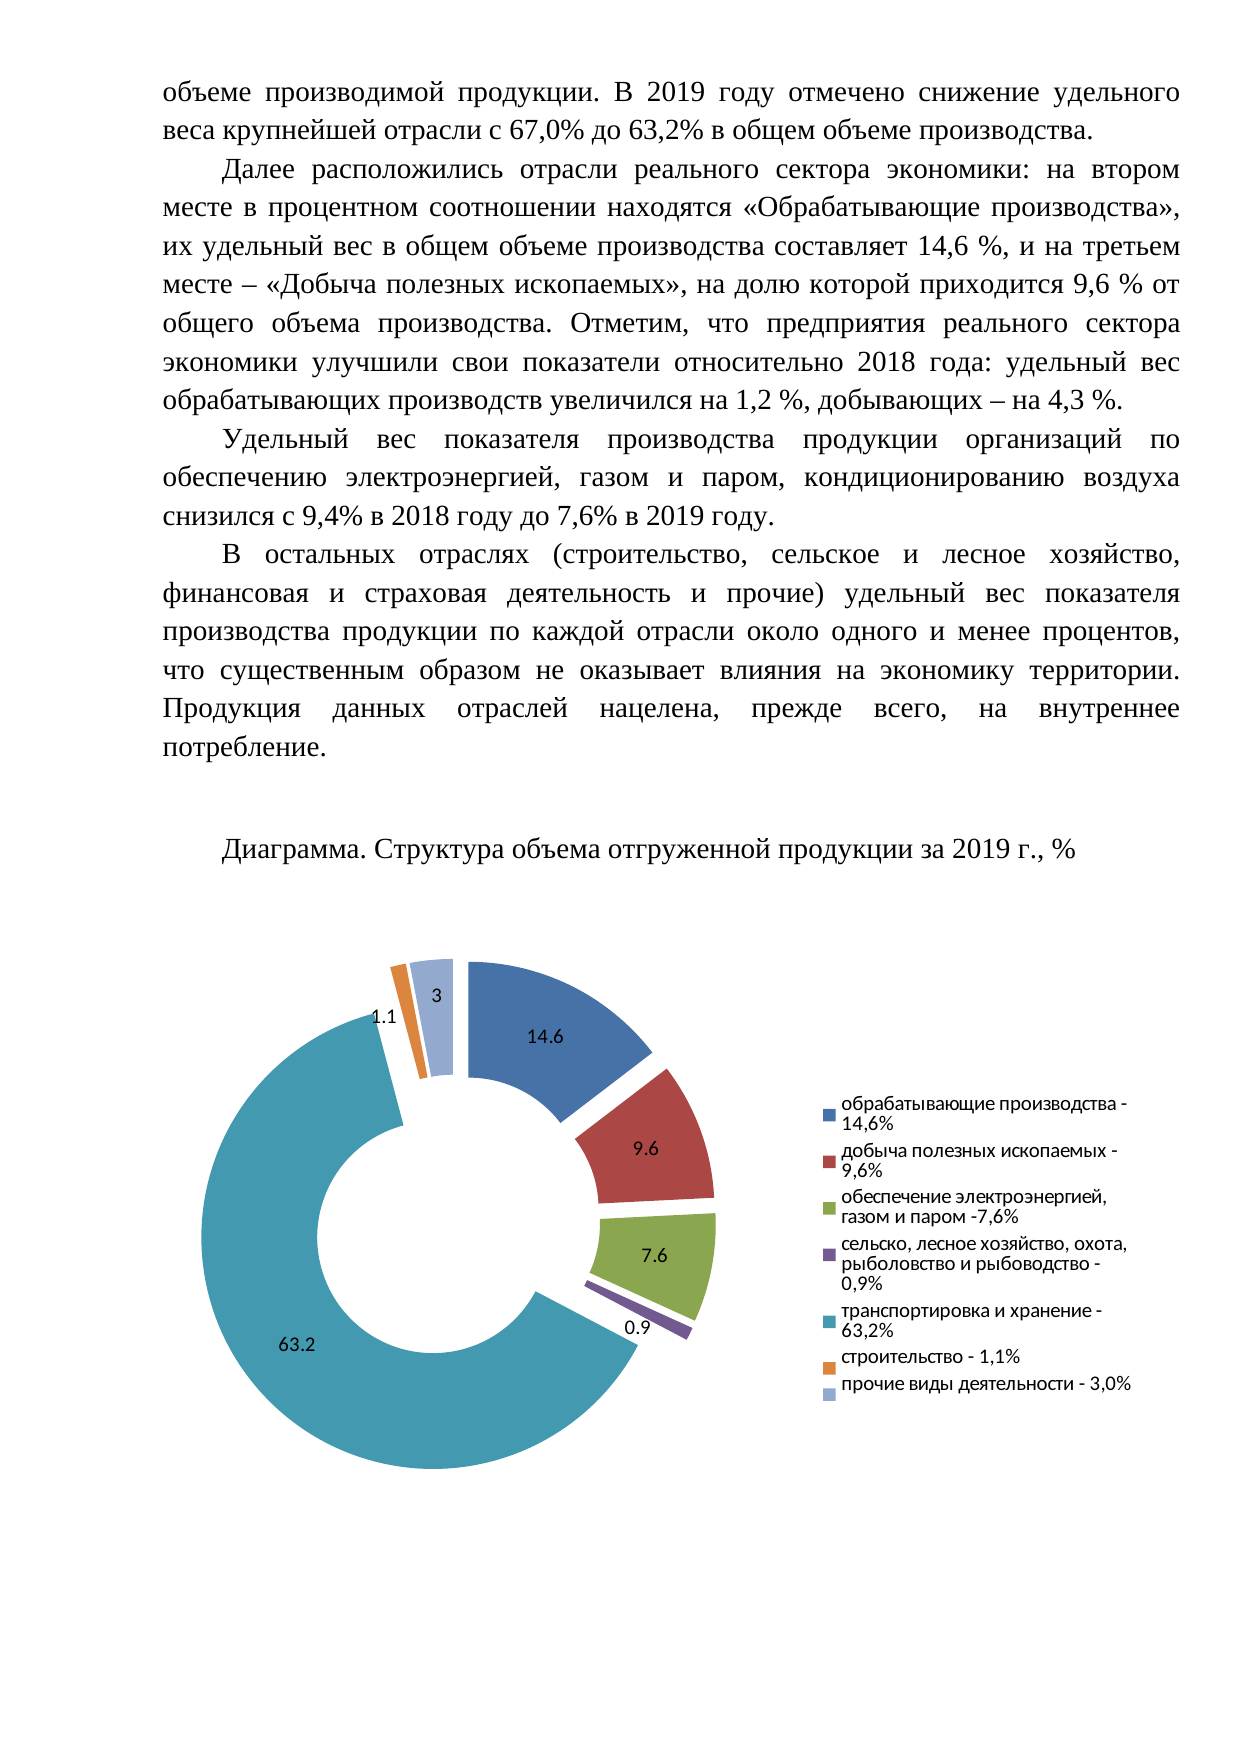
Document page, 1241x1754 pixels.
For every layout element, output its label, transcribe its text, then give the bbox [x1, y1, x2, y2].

text Диаграмма. Структура объема отгруженной продукции за 2019 г., % [222, 831, 1181, 865]
text Удельный вес показателя производства продукции организаций по обеспечению электроэнергией, газом и паром, кондиционированию воздуха снизился с 9,4% в 2018 году до 7,6% в 2019 году. [162, 421, 1181, 531]
text Далее расположились отрасли реального сектора экономики: на втором месте в процентном соотношении находятся «Обрабатывающие производства», их удельный вес в общем объеме производства составляет 14,6 %, и на третьем месте – «Добыча полезных ископаемых», на долю которой приходится 9,6 % от общего объема производства. Отметим, что предприятия реального сектора экономики улучшили свои показатели относительно 2018 года: удельный вес обрабатывающих производств увеличился на 1,2 %, добывающих – на 4,3 %. [162, 151, 1181, 416]
text В остальных отраслях (строительство, сельское и лесное хозяйство, финансовая и страховая деятельность и прочие) удельный вес показателя производства продукции по каждой отрасли около одного и менее процентов, что существенным образом не оказывает влияния на экономику территории. Продукция данных отраслей нацелена, прежде всего, на внутреннее потребление. [162, 536, 1181, 763]
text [162, 74, 1181, 146]
